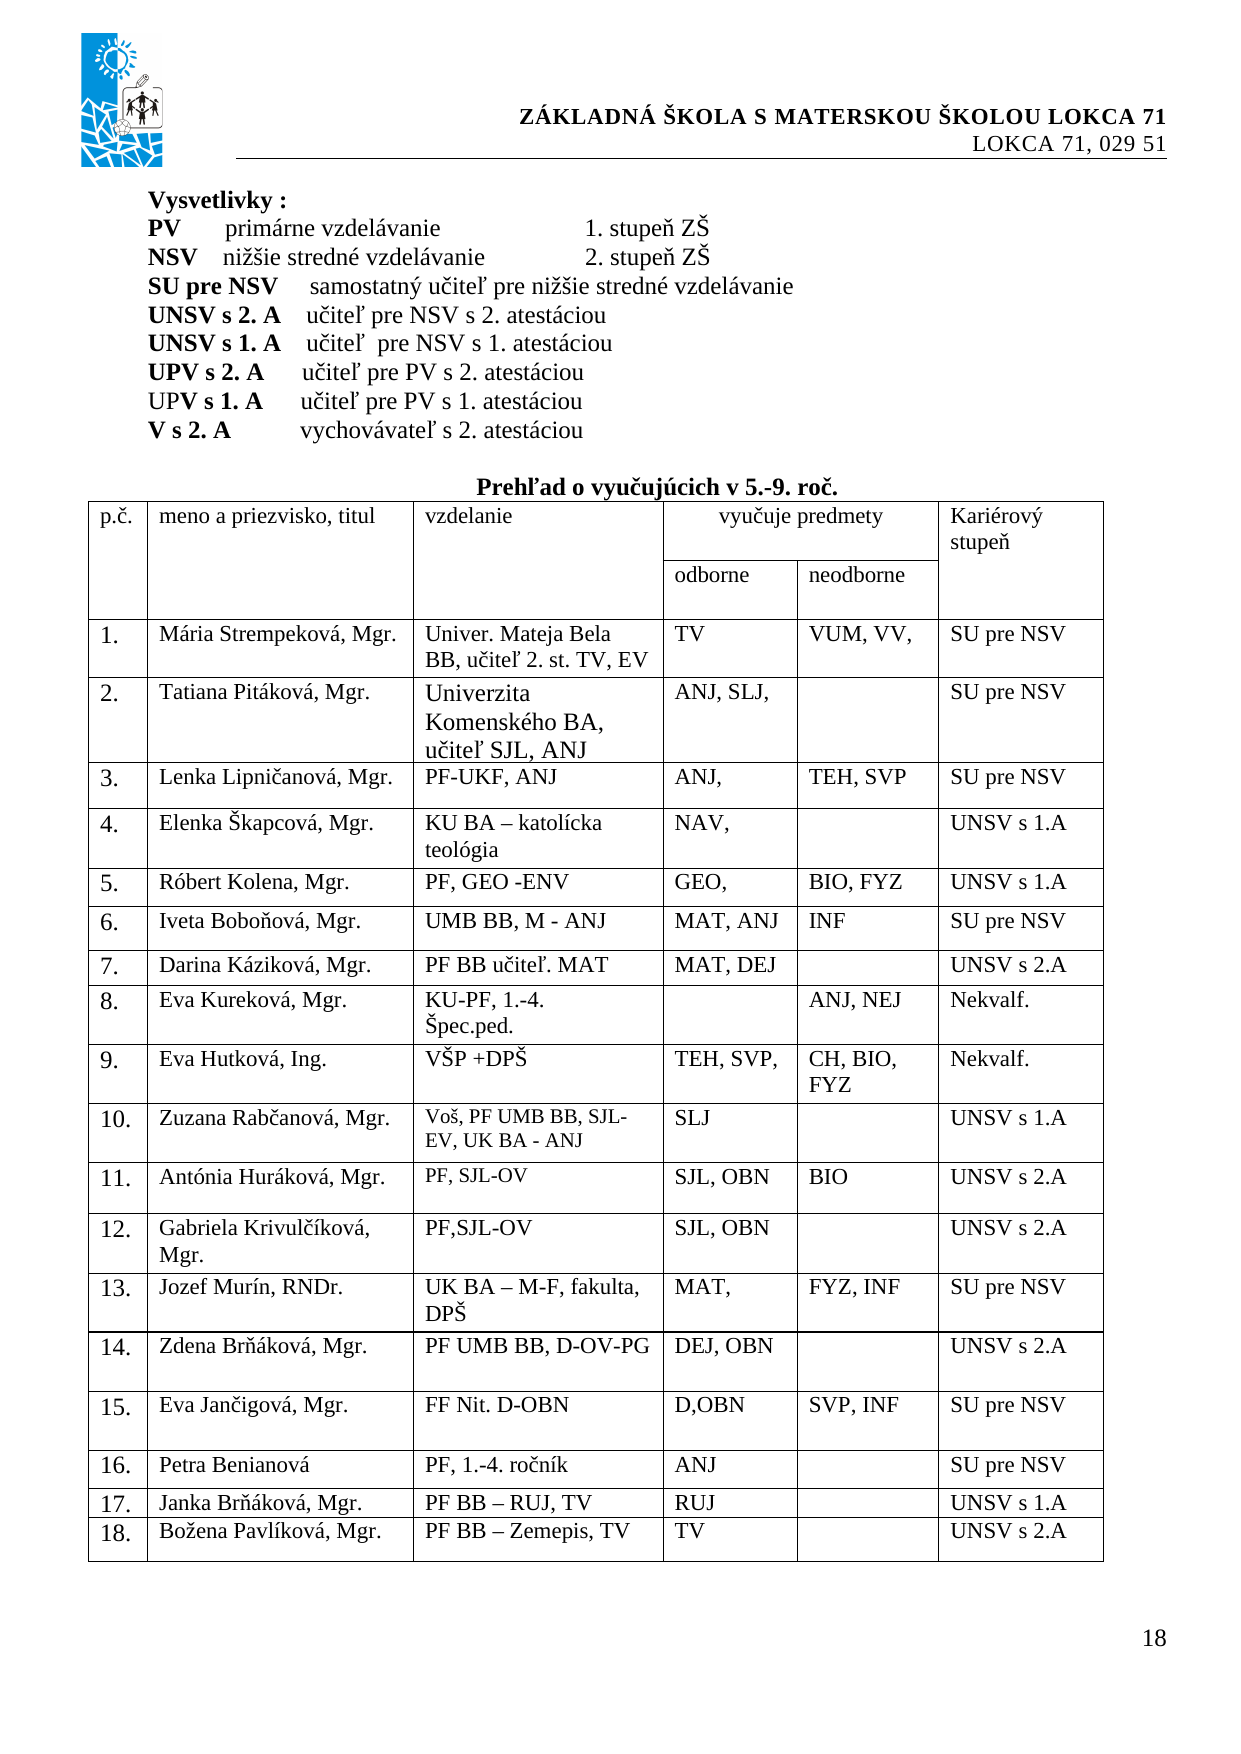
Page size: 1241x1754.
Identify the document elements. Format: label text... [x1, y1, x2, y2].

table_cell Zuzana Rabčanová, Mgr. [148, 1104, 413, 1162]
table_cell FYZ, INF [798, 1274, 938, 1331]
table_cell Božena Pavlíková, Mgr. [148, 1518, 413, 1561]
table_cell Iveta Boboňová, Mgr. [148, 907, 413, 950]
table_cell PF,SJL-OV [414, 1214, 663, 1272]
text UPV s 2. A učiteľ pre PV s 2. atestáciou [148, 357, 1167, 386]
table_header vzdelanie [414, 502, 663, 619]
table_cell SU pre NSV [939, 620, 1103, 677]
table_cell Zdena Brňáková, Mgr. [148, 1333, 413, 1391]
table_cell TV [664, 620, 797, 677]
table_cell DEJ, OBN [664, 1333, 797, 1391]
table_cell [89, 1489, 147, 1517]
table_cell [89, 763, 147, 808]
table_cell odborne [664, 561, 797, 619]
table_cell Voš, PF UMB BB, SJL-EV, UK BA - ANJ [414, 1104, 663, 1162]
table_cell [664, 986, 797, 1044]
table_header vyučuje predmety [664, 502, 938, 560]
text UNSV s 1. A učiteľ pre NSV s 1. atestáciou [148, 328, 1167, 357]
table_cell [798, 1518, 938, 1561]
table_cell INF [798, 907, 938, 950]
table_cell [798, 809, 938, 867]
table_header meno a priezvisko, titul [148, 502, 413, 619]
table_cell VUM, VV, [798, 620, 938, 677]
table_cell SU pre NSV [939, 763, 1103, 808]
table_cell ANJ, SLJ, [664, 678, 797, 762]
table_cell UNSV s 1.A [939, 1104, 1103, 1162]
text SU pre NSV samostatný učiteľ pre nižšie stredné vzdelávanie [148, 271, 1167, 300]
table_cell neodborne [798, 561, 938, 619]
table_cell [89, 1333, 147, 1391]
table_cell [89, 1451, 147, 1488]
picture [92, 114, 96, 127]
table_header Kariérový stupeň [939, 502, 1103, 619]
table_cell TEH, SVP, [664, 1045, 797, 1103]
table_cell UK BA – M-F, fakulta, DPŠ [414, 1274, 663, 1331]
table_header p.č. [89, 502, 147, 619]
table_cell [798, 951, 938, 985]
table_cell PF, GEO -ENV [414, 869, 663, 906]
table_cell [89, 809, 147, 867]
table_cell BIO, FYZ [798, 869, 938, 906]
table_cell TV [664, 1518, 797, 1561]
table_cell [89, 678, 147, 762]
table_cell Univer. Mateja Bela BB, učiteľ 2. st. TV, EV [414, 620, 663, 677]
table_cell [798, 1333, 938, 1391]
table_cell [89, 1392, 147, 1449]
text UNSV s 2. A učiteľ pre NSV s 2. atestáciou [148, 300, 1167, 328]
table_cell Nekvalf. [939, 1045, 1103, 1103]
table_cell Petra Benianová [148, 1451, 413, 1488]
table_cell KU-PF, 1.-4. Špec.ped. [414, 986, 663, 1044]
table_cell SJL, OBN [664, 1214, 797, 1272]
picture [106, 48, 117, 53]
table_cell D,OBN [664, 1392, 797, 1449]
table_cell Antónia Huráková, Mgr. [148, 1163, 413, 1213]
table_cell SU pre NSV [939, 1451, 1103, 1488]
table_cell UMB BB, M - ANJ [414, 907, 663, 950]
table_cell Eva Jančigová, Mgr. [148, 1392, 413, 1449]
table_cell UNSV s 2.A [939, 1214, 1103, 1272]
text PV primárne vzdelávanie 1. stupeň ZŠ [148, 213, 1167, 242]
table_cell KU BA – katolícka teológia [414, 809, 663, 867]
table_cell CH, BIO, FYZ [798, 1045, 938, 1103]
text UPV s 1. A učiteľ pre PV s 1. atestáciou [148, 386, 1167, 415]
table_cell PF BB – RUJ, TV [414, 1489, 663, 1517]
table_cell ANJ, NEJ [798, 986, 938, 1044]
table_cell Janka Brňáková, Mgr. [148, 1489, 413, 1517]
table_cell [89, 1518, 147, 1561]
table_cell Darina Káziková, Mgr. [148, 951, 413, 985]
table_cell [89, 1214, 147, 1272]
table_cell ANJ, [664, 763, 797, 808]
table_cell [89, 1274, 147, 1331]
text NSV nižšie stredné vzdelávanie 2. stupeň ZŠ [148, 242, 1167, 271]
table_cell PF, 1.-4. ročník [414, 1451, 663, 1488]
table_cell Mária Strempeková, Mgr. [148, 620, 413, 677]
table_cell Jozef Murín, RNDr. [148, 1274, 413, 1331]
table_cell MAT, ANJ [664, 907, 797, 950]
table_cell TEH, SVP [798, 763, 938, 808]
table_cell SU pre NSV [939, 678, 1103, 762]
text V s 2. A vychovávateľ s 2. atestáciou [148, 415, 1167, 443]
table_cell Univerzita Komenského BA, učiteľ SJL, ANJ [414, 678, 663, 762]
table_cell MAT, DEJ [664, 951, 797, 985]
table_cell [89, 951, 147, 985]
table_cell NAV, [664, 809, 797, 867]
table_cell [89, 907, 147, 950]
table_cell Gabriela Krivulčíková, Mgr. [148, 1214, 413, 1272]
table_cell [798, 1451, 938, 1488]
table_cell SJL, OBN [664, 1163, 797, 1213]
picture [91, 102, 104, 111]
table_cell GEO, [664, 869, 797, 906]
table_cell [798, 1489, 938, 1517]
table_cell [798, 1104, 938, 1162]
table_cell FF Nit. D-OBN [414, 1392, 663, 1449]
table_cell UNSV s 2.A [939, 1518, 1103, 1561]
picture [103, 110, 110, 122]
text Vysvetlivky : [148, 185, 1167, 213]
table_cell [89, 986, 147, 1044]
table_cell UNSV s 1.A [939, 869, 1103, 906]
table_cell SU pre NSV [939, 907, 1103, 950]
table_cell SU pre NSV [939, 1274, 1103, 1331]
picture [146, 141, 163, 159]
table_cell UNSV s 1.A [939, 809, 1103, 867]
table_cell SVP, INF [798, 1392, 938, 1449]
table_cell [89, 1104, 147, 1162]
table_cell [89, 869, 147, 906]
table_cell [89, 1163, 147, 1213]
table_cell UNSV s 2.A [939, 1333, 1103, 1391]
table_cell PF-UKF, ANJ [414, 763, 663, 808]
table_cell PF, SJL-OV [414, 1163, 663, 1213]
picture [81, 121, 104, 142]
table_cell [89, 1045, 147, 1103]
table_cell UNSV s 2.A [939, 951, 1103, 985]
table_cell MAT, [664, 1274, 797, 1331]
table_cell Nekvalf. [939, 986, 1103, 1044]
table_cell Róbert Kolena, Mgr. [148, 869, 413, 906]
table_cell PF BB – Zemepis, TV [414, 1518, 663, 1561]
table_cell Eva Kureková, Mgr. [148, 986, 413, 1044]
table_cell VŠP +DPŠ [414, 1045, 663, 1103]
table_cell [798, 1214, 938, 1272]
table_cell [89, 620, 147, 677]
table_cell SU pre NSV [939, 1392, 1103, 1449]
picture [118, 52, 125, 69]
table_cell PF BB učiteľ. MAT [414, 951, 663, 985]
picture [81, 33, 163, 167]
text Prehľad o vyučujúcich v 5.-9. roč. [148, 472, 1167, 501]
table_cell ANJ [664, 1451, 797, 1488]
table_cell RUJ [664, 1489, 797, 1517]
table_cell Eva Hutková, Ing. [148, 1045, 413, 1103]
table_cell PF UMB BB, D-OV-PG [414, 1333, 663, 1391]
table_cell BIO [798, 1163, 938, 1213]
table_cell [798, 678, 938, 762]
table_cell UNSV s 2.A [939, 1163, 1103, 1213]
table_cell UNSV s 1.A [939, 1489, 1103, 1517]
table_cell Lenka Lipničanová, Mgr. [148, 763, 413, 808]
table_cell SLJ [664, 1104, 797, 1162]
table_cell Elenka Škapcová, Mgr. [148, 809, 413, 867]
table_cell Tatiana Pitáková, Mgr. [148, 678, 413, 762]
